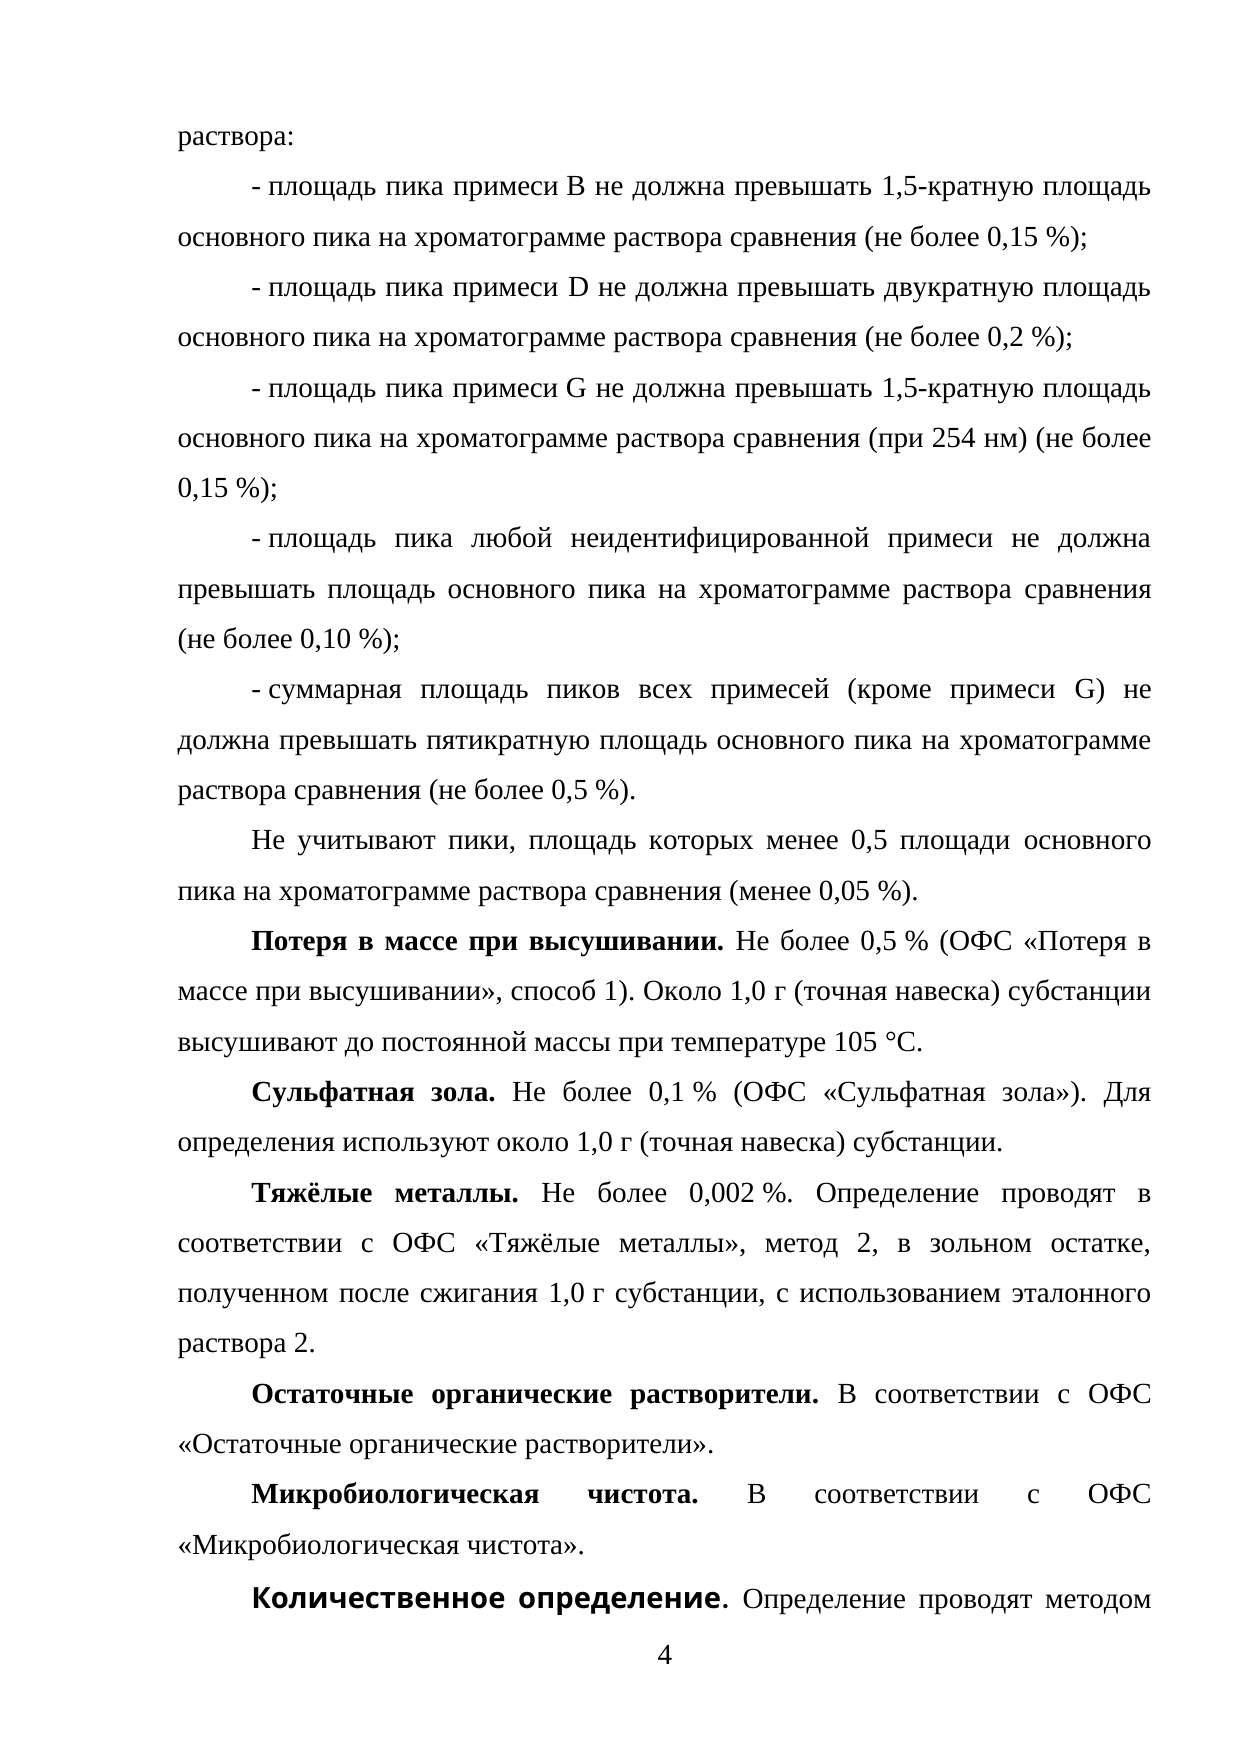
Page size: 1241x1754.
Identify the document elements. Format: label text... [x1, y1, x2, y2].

text Не учитывают пики, площадь которых менее 0,5 площади основного пика на хроматограмме раствора сравнения (менее 0,05 %). [177, 822, 1152, 906]
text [177, 118, 1152, 152]
text - площадь пика примеси G не должна превышать 1,5-кратную площадь основного пика на хроматограмме раствора сравнения (при 254 нм) (не более 0,15 %); [177, 370, 1152, 504]
text - площадь пика примеси B не должна превышать 1,5-кратную площадь основного пика на хроматограмме раствора сравнения (не более 0,15 %); [177, 168, 1152, 252]
text Тяжёлые металлы. Не более 0,002 %. Определение проводят в соответствии с ОФС «Тяжёлые металлы», метод 2, в зольном остатке, полученном после сжигания 1,0 г субстанции, с использованием эталонного раствора 2. [177, 1175, 1152, 1359]
text - площадь пика любой неидентифицированной примеси не должна превышать площадь основного пика на хроматограмме раствора сравнения (не более 0,10 %); [177, 521, 1152, 655]
text Сульфатная зола. Не более 0,1 % (ОФС «Сульфатная зола»). Для определения используют около 1,0 г (точная навеска) субстанции. [177, 1074, 1152, 1158]
text Остаточные органические растворители. В соответствии с ОФС «Остаточные органические растворители». [177, 1376, 1152, 1460]
text Микробиологическая чистота. В соответствии с ОФС «Микробиологическая чистота». [177, 1477, 1152, 1560]
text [177, 1577, 1152, 1617]
text - суммарная площадь пиков всех примесей (кроме примеси G) не должна превышать пятикратную площадь основного пика на хроматограмме раствора сравнения (не более 0,5 %). [177, 672, 1152, 806]
text - площадь пика примеси D не должна превышать двукратную площадь основного пика на хроматограмме раствора сравнения (не более 0,2 %); [177, 269, 1152, 353]
text Потеря в массе при высушивании. Не более 0,5 % (ОФС «Потеря в массе при высушивании», способ 1). Около 1,0 г (точная навеска) субстанции высушивают до постоянной массы при температуре 105 °С. [177, 923, 1152, 1057]
